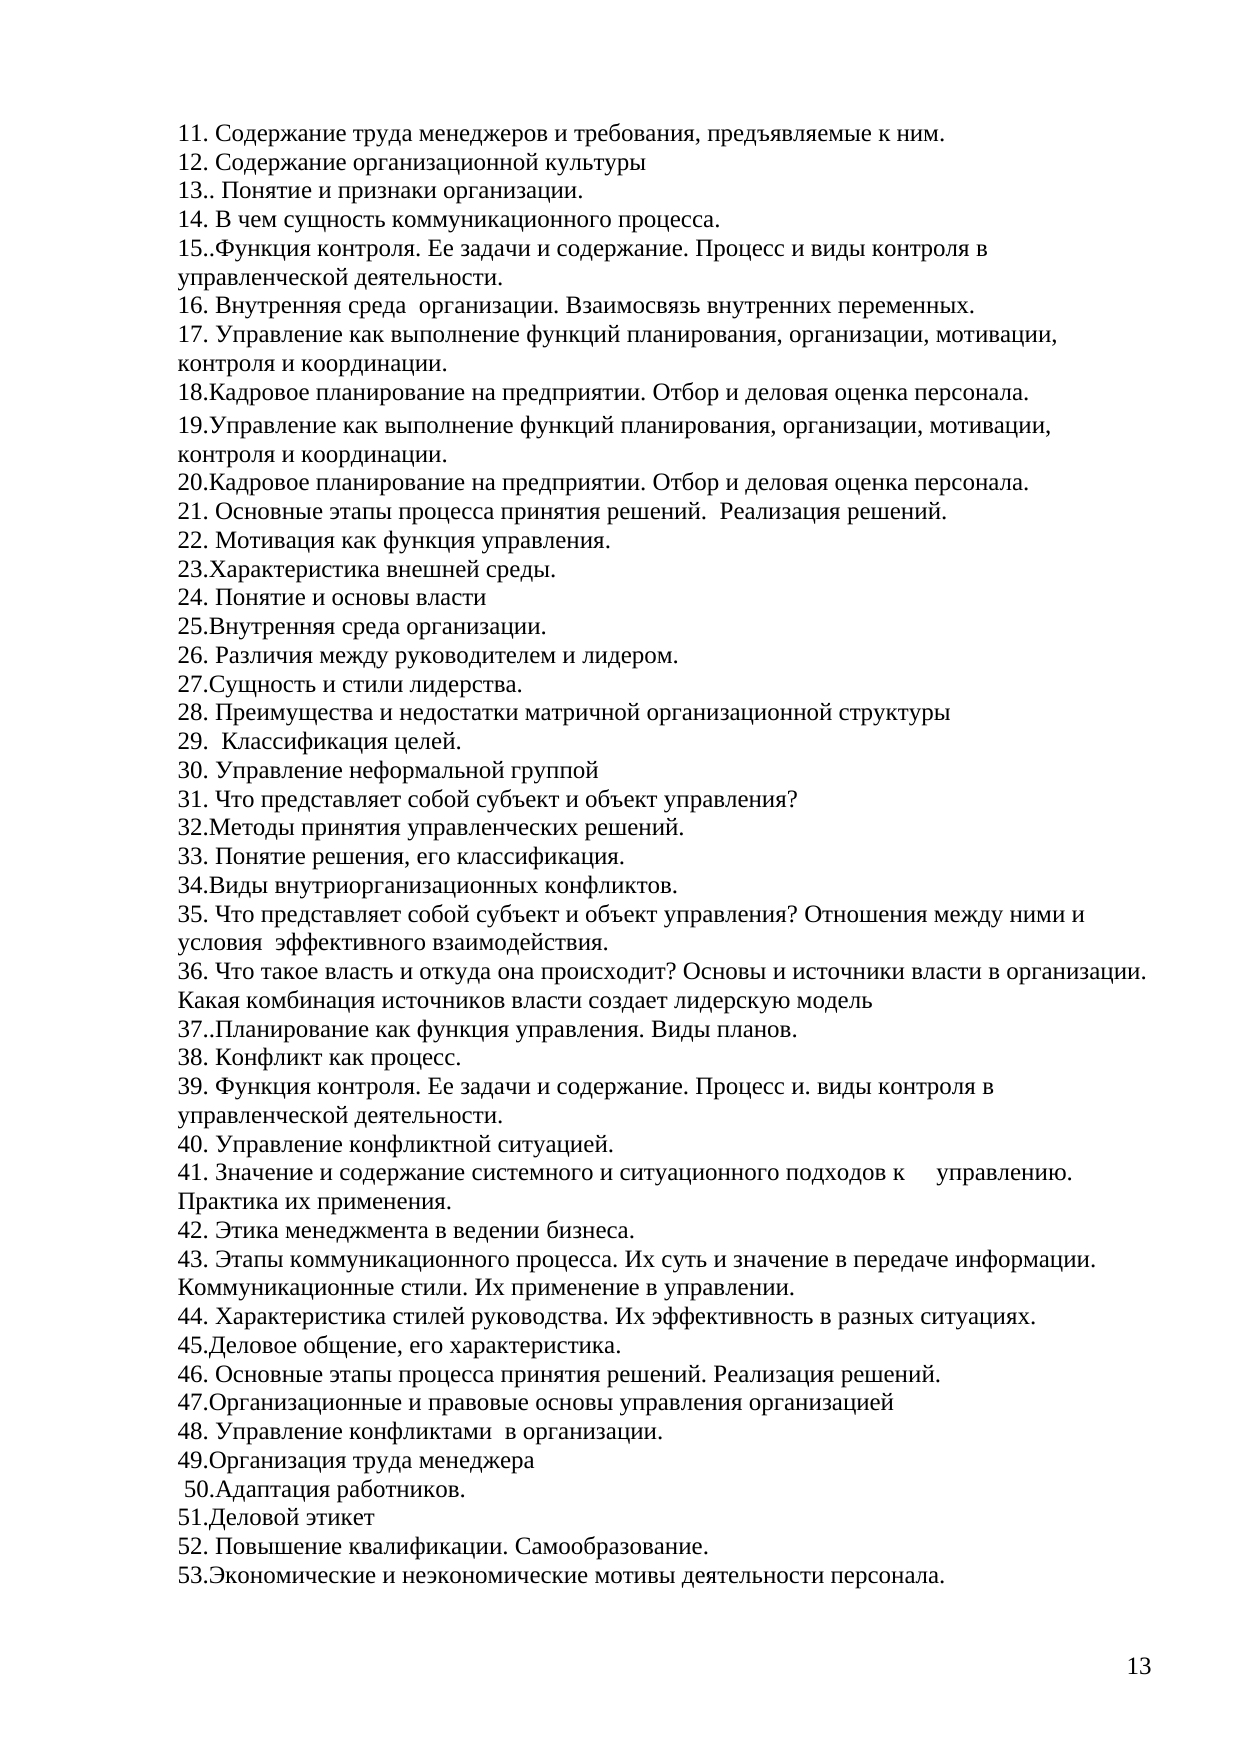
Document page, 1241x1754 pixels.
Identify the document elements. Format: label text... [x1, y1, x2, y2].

text 50.Адаптация работников. [183, 1474, 1152, 1502]
text 40. Управление конфликтной ситуацией. [177, 1129, 1152, 1157]
text 30. Управление неформальной группой [177, 755, 1152, 784]
text 24. Понятие и основы власти [177, 582, 1152, 611]
text 51.Деловой этикет [177, 1502, 1152, 1531]
text 29. Классификация целей. [177, 726, 1152, 755]
text 13.. Понятие и признаки организации. [177, 176, 1152, 204]
text 39. Функция контроля. Ее задачи и содержание. Процесс и. виды контроля в управленческой деятельности. [177, 1071, 1152, 1129]
text 15..Функция контроля. Ее задачи и содержание. Процесс и виды контроля в управленческой деятельности. [177, 233, 1152, 291]
text 43. Этапы коммуникационного процесса. Их суть и значение в передаче информации. Коммуникационные стили. Их применение в управлении. [177, 1244, 1152, 1301]
text 46. Основные этапы процесса принятия решений. Реализация решений. [177, 1359, 1152, 1387]
text 35. Что представляет собой субъект и объект управления? Отношения между ними и условия эффективного взаимодействия. [177, 899, 1152, 956]
text 33. Понятие решения, его классификация. [177, 841, 1152, 870]
text 32.Методы принятия управленческих решений. [177, 812, 1152, 841]
text 22. Мотивация как функция управления. [177, 525, 1152, 554]
text 45.Деловое общение, его характеристика. [177, 1330, 1152, 1359]
text 36. Что такое власть и откуда она происходит? Основы и источники власти в организации. Какая комбинация источников власти создает лидерскую модель [177, 956, 1152, 1014]
text 14. В чем сущность коммуникационного процесса. [177, 204, 1152, 233]
text 27.Сущность и стили лидерства. [177, 669, 1152, 697]
text 23.Характеристика внешней среды. [177, 554, 1152, 582]
text 41. Значение и содержание системного и ситуационного подходов к управлению. Практика их применения. [177, 1157, 1152, 1215]
text 11. Содержание труда менеджеров и требования, предъявляемые к ним. [177, 118, 1152, 147]
text 38. Конфликт как процесс. [177, 1042, 1152, 1071]
text 52. Повышение квалификации. Самообразование. [177, 1531, 1152, 1560]
text 21. Основные этапы процесса принятия решений. Реализация решений. [177, 496, 1152, 525]
text 42. Этика менеджмента в ведении бизнеса. [177, 1215, 1152, 1244]
text 20.Кадровое планирование на предприятии. Отбор и деловая оценка персонала. [177, 467, 1152, 496]
text 31. Что представляет собой субъект и объект управления? [177, 784, 1152, 812]
text 53.Экономические и неэкономические мотивы деятельности персонала. [177, 1560, 1152, 1589]
text 48. Управление конфликтами в организации. [177, 1416, 1152, 1445]
list 18.Кадровое планирование на предприятии. Отбор и деловая оценка персонала. [177, 377, 1152, 406]
text 44. Характеристика стилей руководства. Их эффективность в разных ситуациях. [177, 1301, 1152, 1330]
text 16. Внутренняя среда организации. Взаимосвязь внутренних переменных. [177, 291, 1152, 319]
text 25.Внутренняя среда организации. [177, 611, 1152, 640]
text 34.Виды внутриорганизационных конфликтов. [177, 870, 1152, 899]
text 37..Планирование как функция управления. Виды планов. [177, 1014, 1152, 1042]
text 26. Различия между руководителем и лидером. [177, 640, 1152, 669]
text 47.Организационные и правовые основы управления организацией [177, 1387, 1152, 1416]
text 17. Управление как выполнение функций планирования, организации, мотивации, контроля и координации. [177, 319, 1152, 377]
text 19.Управление как выполнение функций планирования, организации, мотивации, контроля и координации. [177, 410, 1152, 467]
text 12. Содержание организационной культуры [177, 147, 1152, 176]
text 28. Преимущества и недостатки матричной организационной структуры [177, 697, 1152, 726]
text 49.Организация труда менеджера [177, 1445, 1152, 1474]
